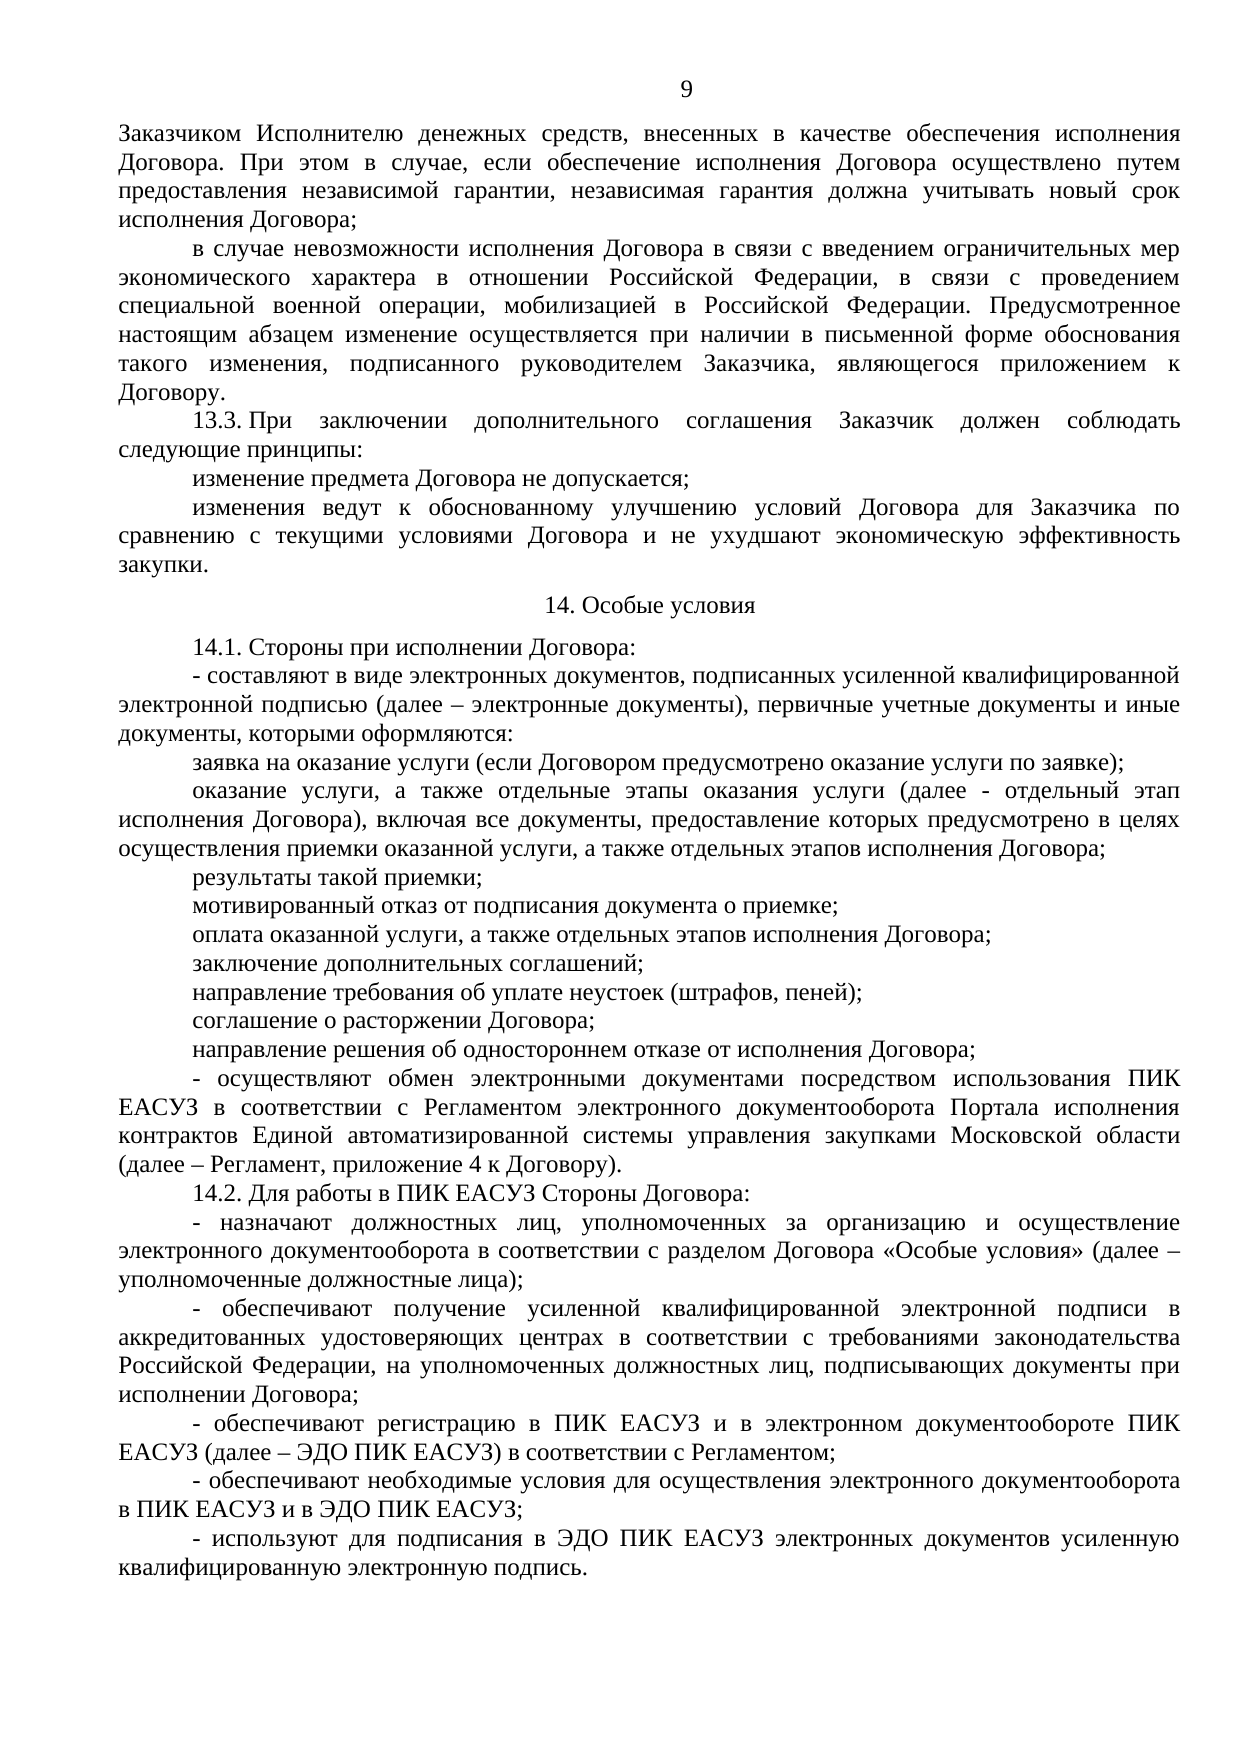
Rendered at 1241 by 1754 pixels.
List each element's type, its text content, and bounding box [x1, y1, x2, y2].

text - используют для подписания в ЭДО ПИК ЕАСУЗ электронных документов усиленную квалифицированную электронную подпись. [118, 1523, 1181, 1581]
text направление требования об уплате неустоек (штрафов, пеней); [118, 977, 1181, 1006]
text - обеспечивают необходимые условия для осуществления электронного документооборота в ПИК ЕАСУЗ и в ЭДО ПИК ЕАСУЗ; [118, 1466, 1181, 1523]
text изменение предмета Договора не допускается; [118, 463, 1181, 492]
text заключение дополнительных соглашений; [118, 948, 1181, 977]
text - назначают должностных лиц, уполномоченных за организацию и осуществление электронного документооборота в соответствии с разделом Договора «Особые условия» (далее – уполномоченные должностные лица); [118, 1207, 1181, 1293]
text оказание услуги, а также отдельные этапы оказания услуги (далее - отдельный этап исполнения Договора), включая все документы, предоставление которых предусмотрено в целях осуществления приемки оказанной услуги, а также отдельных этапов исполнения Договора; [118, 776, 1181, 862]
text оплата оказанной услуги, а также отдельных этапов исполнения Договора; [118, 919, 1181, 948]
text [118, 118, 1181, 233]
text - обеспечивают получение усиленной квалифицированной электронной подписи в аккредитованных удостоверяющих центрах в соответствии с требованиями законодательства Российской Федерации, на уполномоченных должностных лиц, подписывающих документы при исполнении Договора; [118, 1293, 1181, 1408]
text мотивированный отказ от подписания документа о приемке; [118, 891, 1181, 919]
text соглашение о расторжении Договора; [118, 1006, 1181, 1034]
text направление решения об одностороннем отказе от исполнения Договора; [118, 1034, 1181, 1063]
text - осуществляют обмен электронными документами посредством использования ПИК ЕАСУЗ в соответствии с Регламентом электронного документооборота Портала исполнения контрактов Единой автоматизированной системы управления закупками Московской области (далее – Регламент, приложение 4 к Договору). [118, 1063, 1181, 1178]
text результаты такой приемки; [118, 862, 1181, 891]
text - обеспечивают регистрацию в ПИК ЕАСУЗ и в электронном документообороте ПИК ЕАСУЗ (далее – ЭДО ПИК ЕАСУЗ) в соответствии с Регламентом; [118, 1408, 1181, 1466]
text - составляют в виде электронных документов, подписанных усиленной квалифицированной электронной подписью (далее – электронные документы), первичные учетные документы и иные документы, которыми оформляются: [118, 661, 1181, 747]
text в случае невозможности исполнения Договора в связи с введением ограничительных мер экономического характера в отношении Российской Федерации, в связи с проведением специальной военной операции, мобилизацией в Российской Федерации. Предусмотренное настоящим абзацем изменение осуществляется при наличии в письменной форме обоснования такого изменения, подписанного руководителем Заказчика, являющегося приложением к Договору. [118, 233, 1181, 406]
text изменения ведут к обоснованному улучшению условий Договора для Заказчика по сравнению с текущими условиями Договора и не ухудшают экономическую эффективность закупки. [118, 492, 1181, 578]
text Особые условия [118, 591, 1181, 619]
text При заключении дополнительного соглашения Заказчик должен соблюдать следующие принципы: [118, 406, 1181, 463]
text 14.2. Для работы в ПИК ЕАСУЗ Стороны Договора: [118, 1178, 1181, 1207]
text заявка на оказание услуги (если Договором предусмотрено оказание услуги по заявке); [118, 747, 1181, 776]
text 14.1. Стороны при исполнении Договора: [118, 632, 1181, 661]
